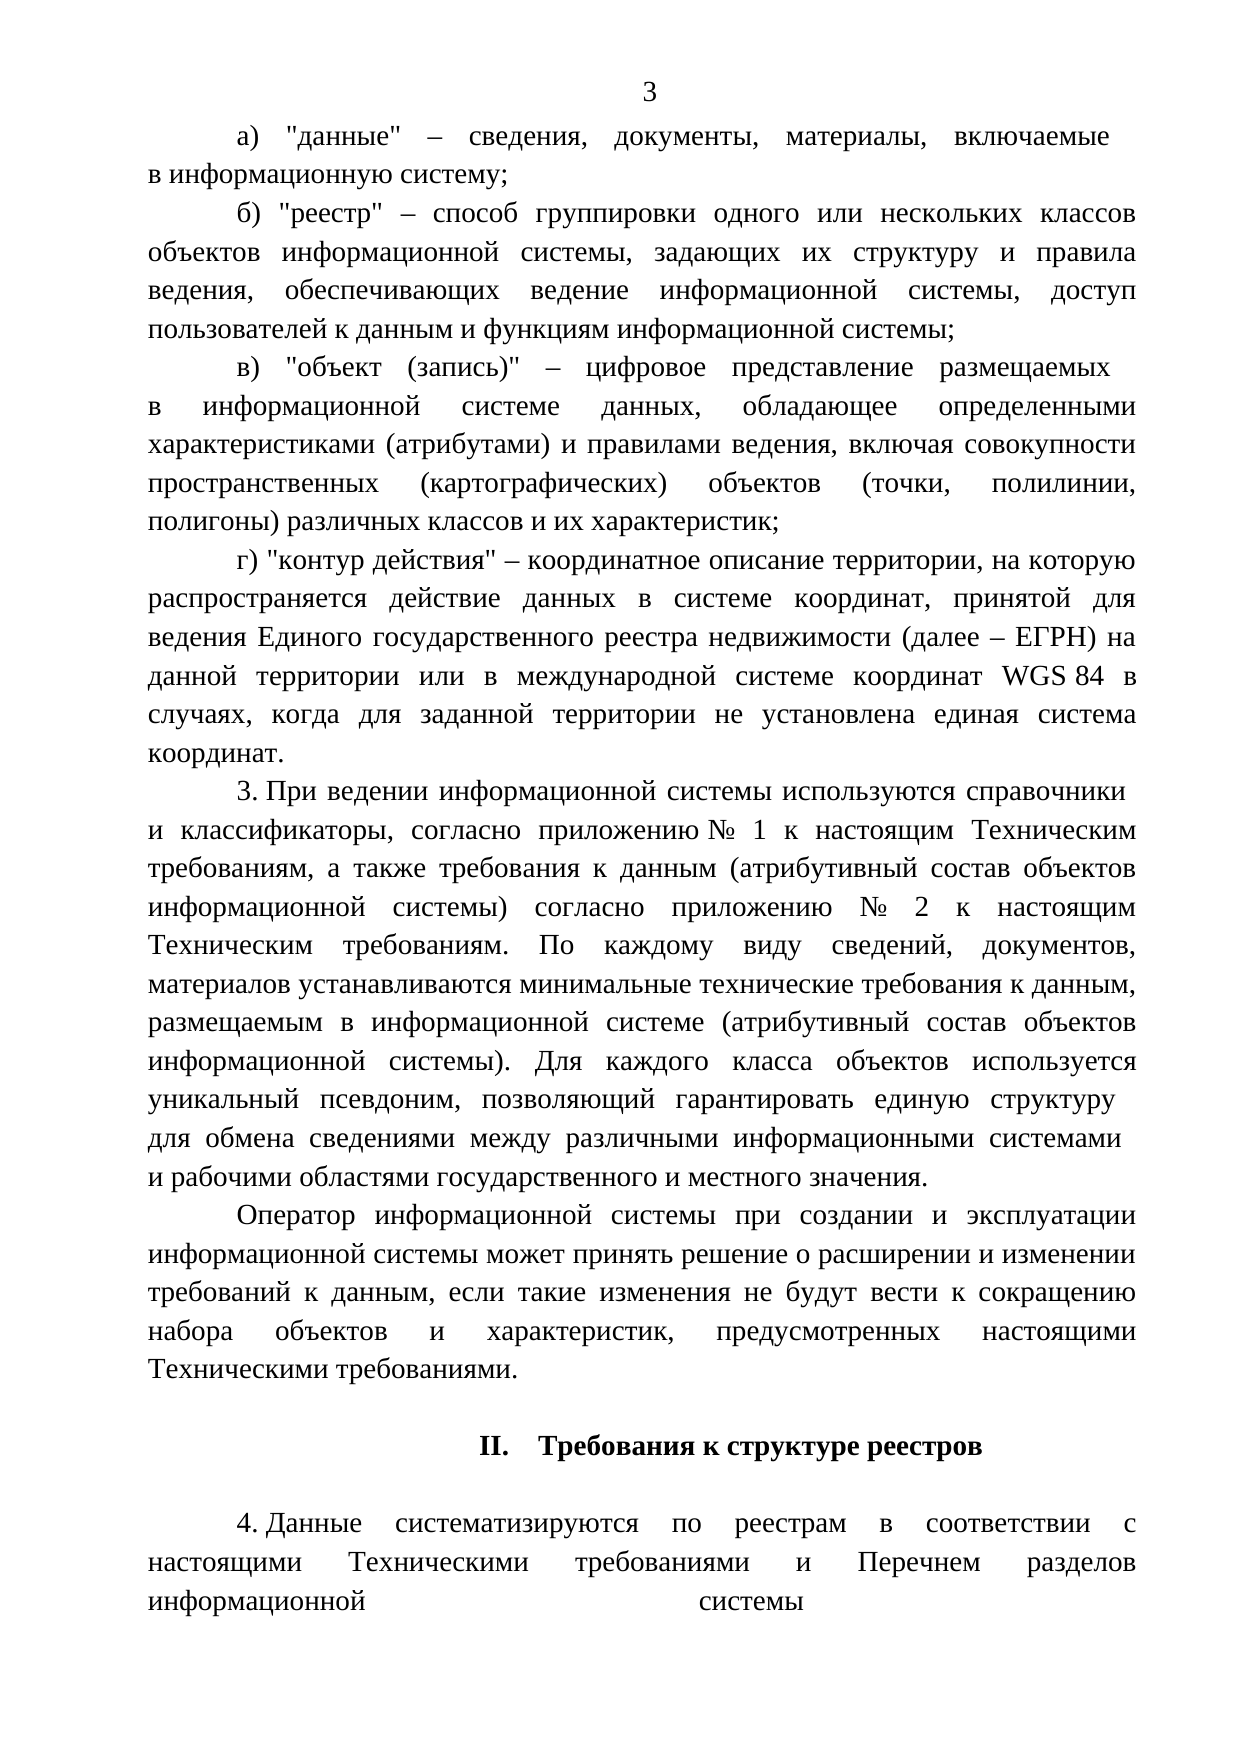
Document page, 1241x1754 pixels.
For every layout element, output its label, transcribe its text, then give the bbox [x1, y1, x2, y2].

text в) "объект (запись)" – цифровое представление размещаемых в информационной системе данных, обладающее определенными характеристиками (атрибутами) и правилами ведения, включая совокупности пространственных (картографических) объектов (точки, полилинии, полигоны) различных классов и их характеристик; [148, 349, 1137, 537]
list При ведении информационной системы используются справочники и классификаторы, согласно приложению № 1 к настоящим Техническим требованиям, а также требования к данным (атрибутивный состав объектов информационной системы) согласно приложению № 2 к настоящим Техническим требованиям. По каждому виду сведений, документов, материалов устанавливаются минимальные технические требования к данным, размещаемым в информационной системе (атрибутивный состав объектов информационной системы). Для каждого класса объектов используется уникальный псевдоним, позволяющий гарантировать единую структуру для обмена сведениями между различными информационными системами и рабочими областями государственного и местного значения. [148, 773, 1137, 1192]
list Оператор информационной системы при создании и эксплуатации информационной системы может принять решение о расширении и изменении требований к данным, если такие изменения не будут вести к сокращению набора объектов и характеристик, предусмотренных настоящими Техническими требованиями. [148, 1197, 1137, 1385]
text а) "данные" – сведения, документы, материалы, включаемые в информационную систему; [148, 118, 1137, 190]
list Требования к структуре реестров [325, 1428, 989, 1462]
text г) "контур действия" – координатное описание территории, на которую распространяется действие данных в системе координат, принятой для ведения Единого государственного реестра недвижимости (далее – ЕГРН) на данной территории или в международной системе координат WGS 84 в случаях, когда для заданной территории не установлена единая система координат. [148, 542, 1137, 768]
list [148, 1506, 1137, 1616]
text б) "реестр" – способ группировки одного или нескольких классов объектов информационной системы, задающих их структуру и правила ведения, обеспечивающих ведение информационной системы, доступ пользователей к данным и функциям информационной системы; [148, 195, 1137, 344]
